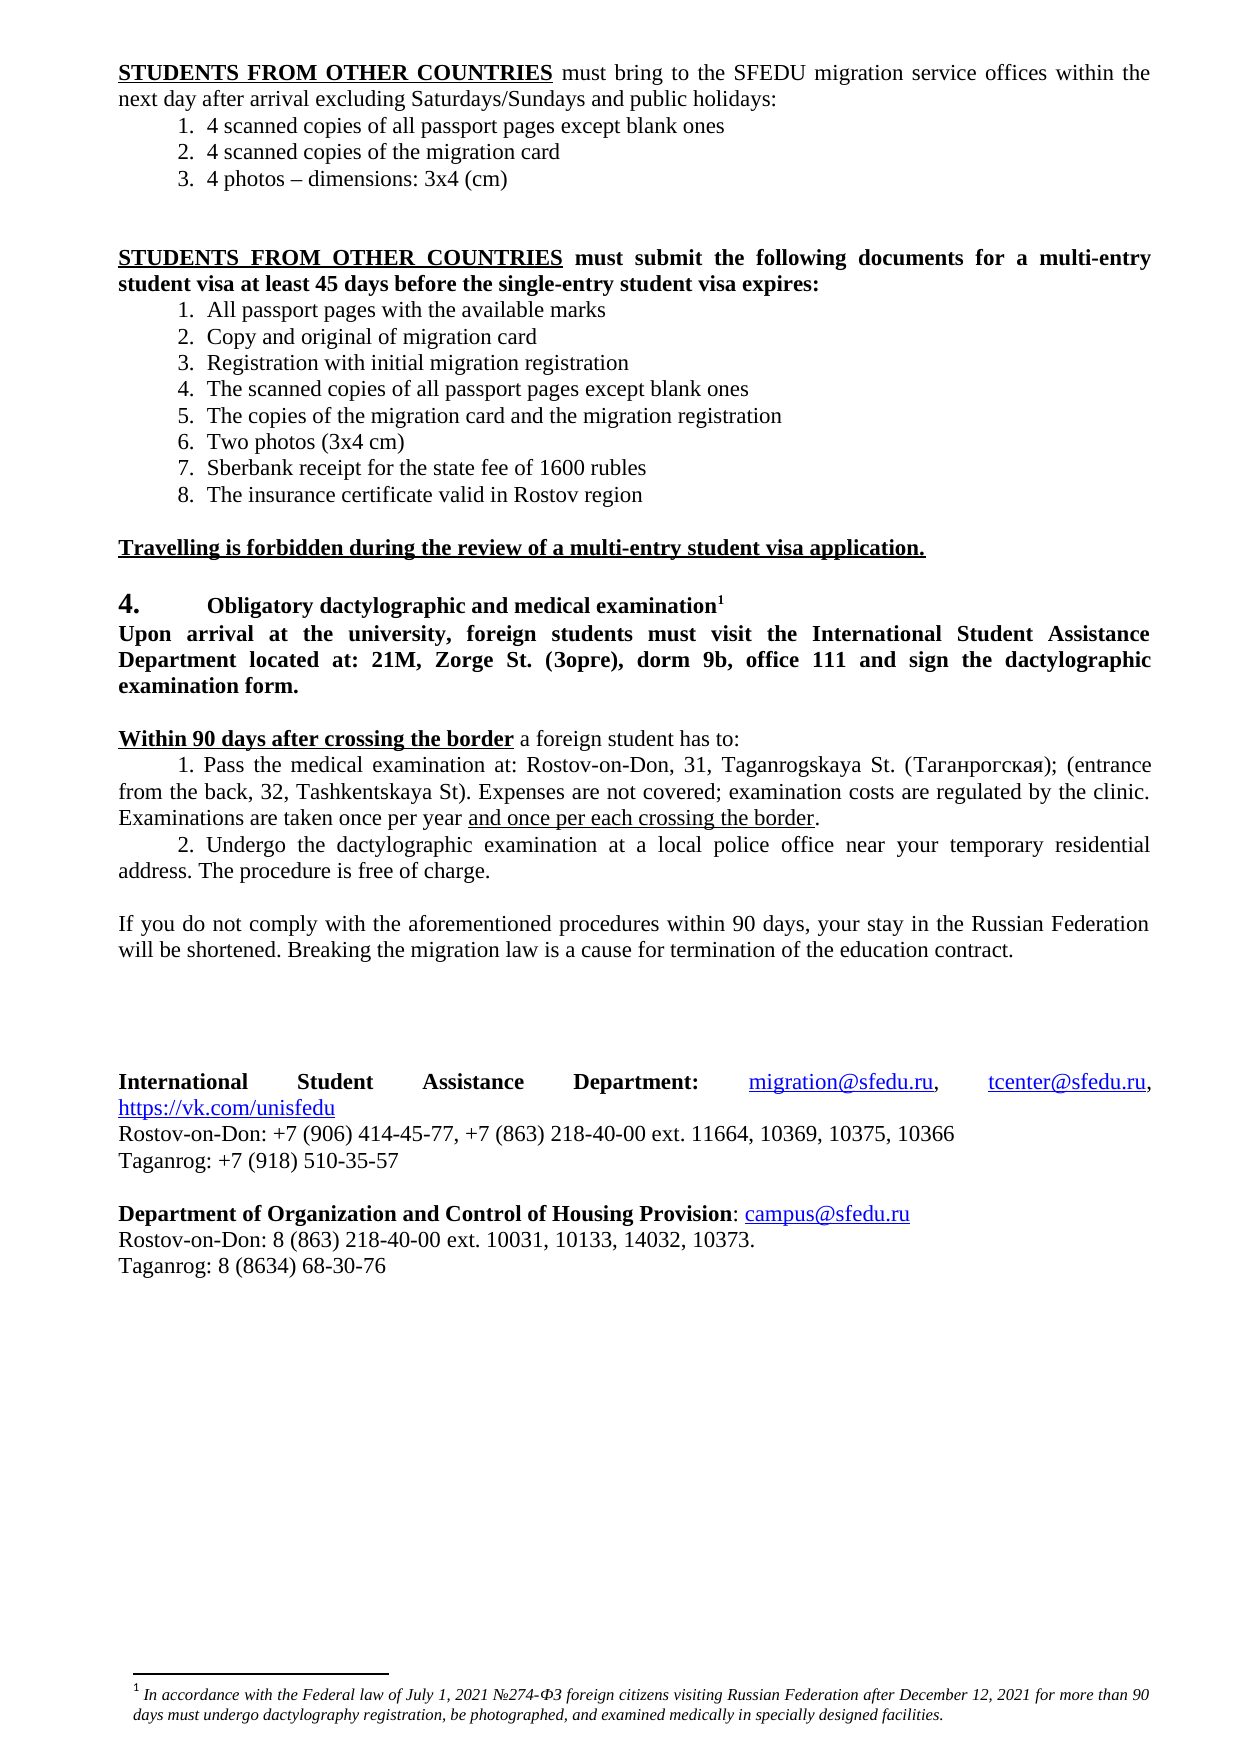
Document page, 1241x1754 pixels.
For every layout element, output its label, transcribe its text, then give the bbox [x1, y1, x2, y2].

text STUDENTS FROM OTHER COUNTRIES must bring to the SFEDU migration service offices within the next day after arrival excluding Saturdays/Sundays and public holidays: [118, 59, 1152, 112]
list Copy and original of migration card [118, 323, 1152, 349]
list Upon arrival at the university, foreign students must visit the International Student Assistance Department located at: 21M, Zorge St. (Зорге), dorm 9b, office 111 and sign the dactylographic examination form. [118, 620, 1152, 699]
list Sberbank receipt for the state fee of 1600 rubles [118, 454, 1152, 481]
list The insurance certificate valid in Rostov region [118, 481, 1152, 507]
text International Student Assistance Department: migration@sfedu.ru, tcenter@sfedu.ru, https://vk.com/unisfedu [118, 1068, 1152, 1121]
list Taganrog: 8 (8634) 68-30-76 [118, 1252, 1152, 1279]
list Rostov-on-Don: +7 (906) 414-45-77, +7 (863) 218-40-00 ext. 11664, 10369, 10375, 10366 [118, 1121, 1152, 1147]
list 4 photos – dimensions: 3x4 (cm) [118, 164, 1152, 191]
list The scanned copies of all passport pages except blank ones [118, 375, 1152, 402]
list All passport pages with the available marks [118, 296, 1152, 323]
text Rostov-on-Don: 8 (863) 218-40-00 ext. 10031, 10133, 14032, 10373. [118, 1226, 1152, 1252]
list If you do not comply with the aforementioned procedures within 90 days, your stay in the Russian Federation will be shortened. Breaking the migration law is a cause for termination of the education contract. [118, 910, 1152, 962]
list Travelling is forbidden during the review of a multi-entry student visa application. [118, 533, 1152, 560]
list Taganrog: +7 (918) 510-35-57 [118, 1147, 1152, 1173]
list Registration with initial migration registration [118, 349, 1152, 375]
list 4 scanned copies of all passport pages except blank ones [118, 112, 1152, 138]
list 4 scanned copies of the migration card [118, 138, 1152, 164]
list Within 90 days after crossing the border a foreign student has to: [118, 725, 1152, 752]
list Two photos (3х4 cm) [118, 428, 1152, 454]
list 1. Pass the medical examination at: Rostov-on-Don, 31, Taganrogskaya St. (Таганрогская); (entrance from the back, 32, Tashkentskaya St). Expenses are not covered; examination costs are regulated by the clinic. Examinations are taken once per year and once per each crossing the border. [118, 752, 1152, 831]
list 2. Undergo the dactylographic examination at a local police office near your temporary residential address. The procedure is free of charge. [118, 831, 1152, 883]
text Department of Organization and Control of Housing Provision: campus@sfedu.ru [118, 1199, 1152, 1226]
list Obligatory dactylographic and medical examination [118, 586, 1152, 620]
list STUDENTS FROM OTHER COUNTRIES must submit the following documents for a multi-entry student visa at least 45 days before the single-entry student visa expires: [118, 244, 1152, 296]
list The copies of the migration card and the migration registration [118, 402, 1152, 428]
